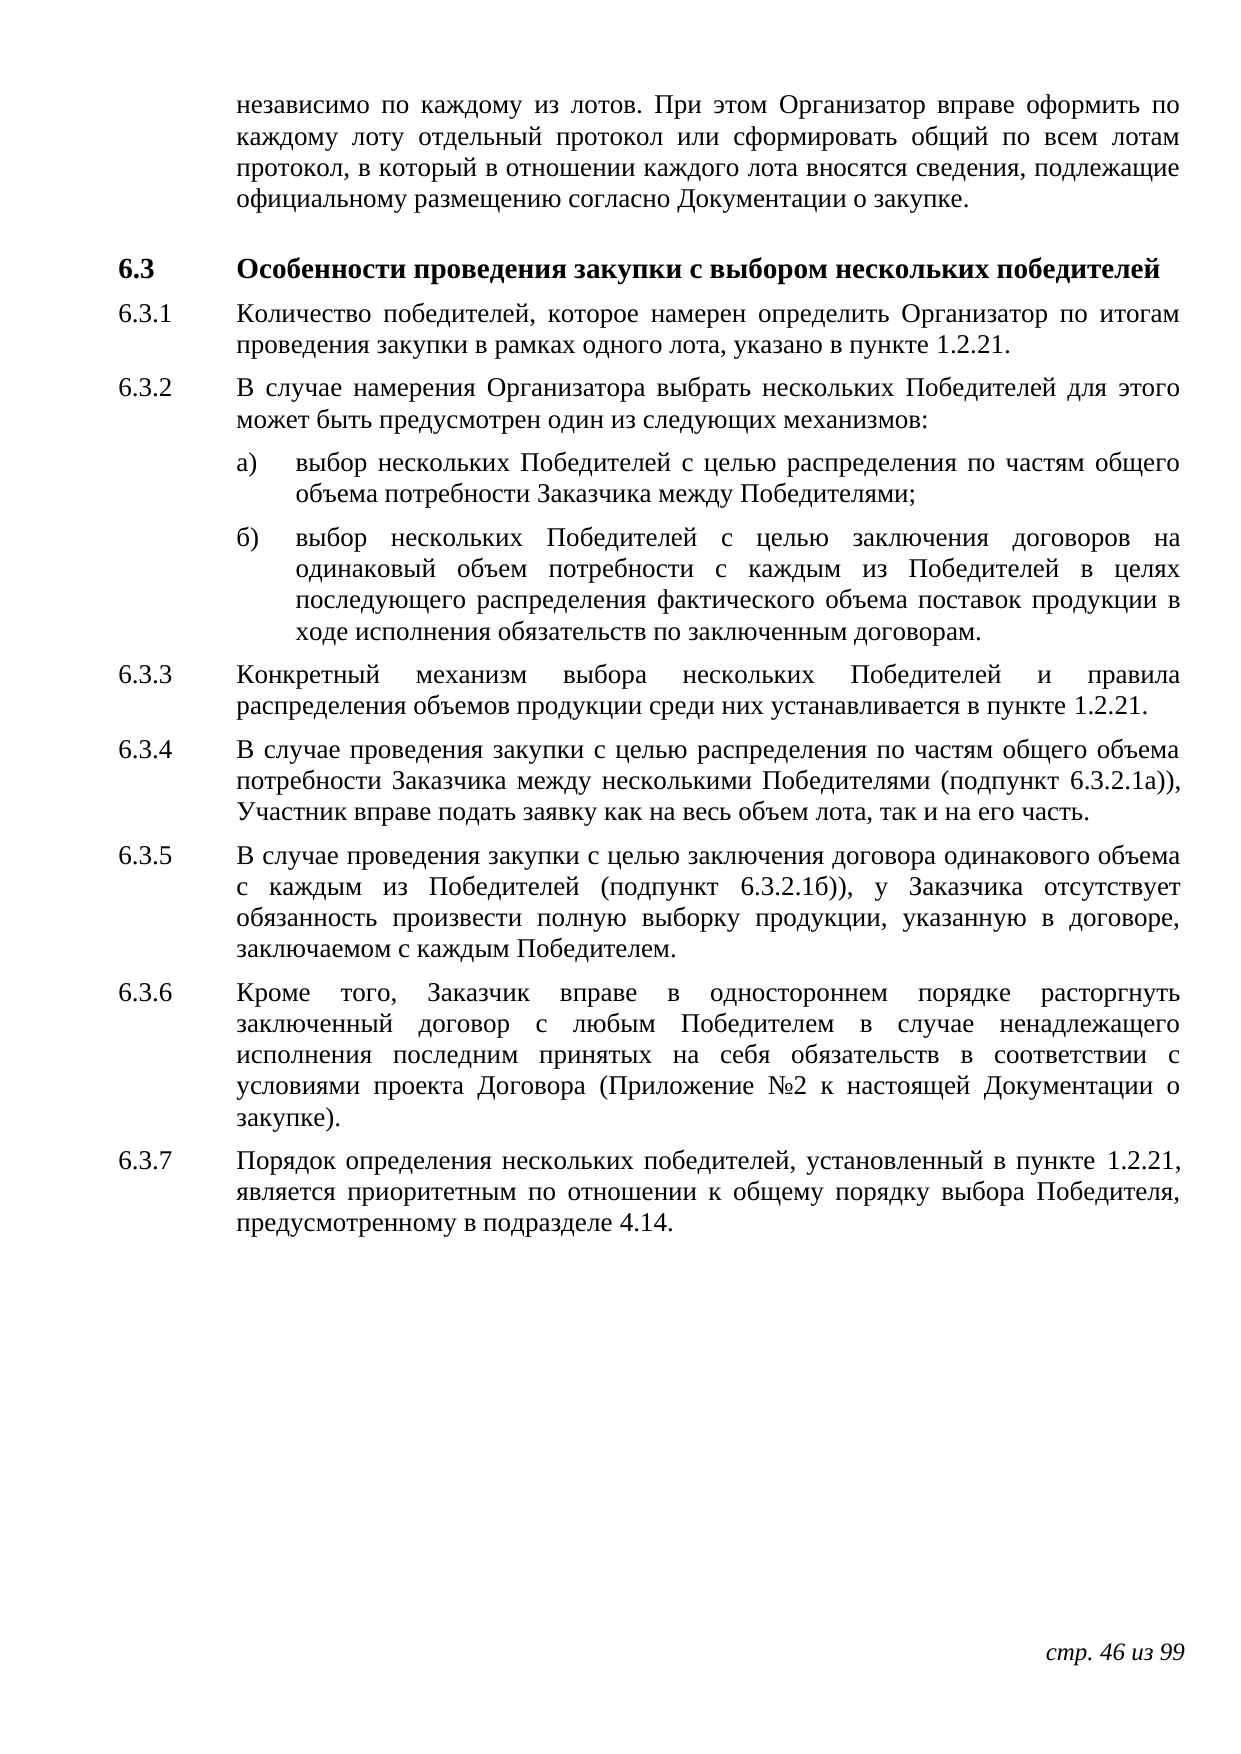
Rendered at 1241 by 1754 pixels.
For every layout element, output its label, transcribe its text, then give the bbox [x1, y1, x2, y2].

text Количество победителей, которое намерен определить Организатор по итогам проведения закупки в рамках одного лота, указано в пункте 1.2.21. [118, 297, 1181, 359]
text выбор нескольких Победителей с целью распределения по частям общего объема потребности Заказчика между Победителями; [236, 446, 1181, 509]
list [118, 89, 1181, 213]
text Кроме того, Заказчик вправе в одностороннем порядке расторгнуть заключенный договор с любым Победителем в случае ненадлежащего исполнения последним принятых на себя обязательств в соответствии с условиями проекта Договора (Приложение №2 к настоящей Документации о закупке). [118, 976, 1181, 1132]
subtitle Особенности проведения закупки с выбором нескольких победителей [118, 251, 1181, 284]
text Порядок определения нескольких победителей, установленный в пункте 1.2.21, является приоритетным по отношении к общему порядку выбора Победителя, предусмотренному в подразделе 4.14. [118, 1144, 1181, 1238]
text выбор нескольких Победителей с целью заключения договоров на одинаковый объем потребности с каждым из Победителей в целях последующего распределения фактического объема поставок продукции в ходе исполнения обязательств по заключенным договорам. [236, 521, 1181, 646]
text В случае проведения закупки с целью заключения договора одинакового объема с каждым из Победителей (подпункт 6.3.2б)), у Заказчика отсутствует обязанность произвести полную выборку продукции, указанную в договоре, заключаемом с каждым Победителем. [118, 839, 1181, 963]
text В случае проведения закупки с целью распределения по частям общего объема потребности Заказчика между несколькими Победителями (подпункт 6.3.2а)), Участник вправе подать заявку как на весь объем лота, так и на его часть. [118, 733, 1181, 826]
text В случае намерения Организатора выбрать нескольких Победителей для этого может быть предусмотрен один из следующих механизмов: [118, 372, 1181, 434]
text Конкретный механизм выбора нескольких Победителей и правила распределения объемов продукции среди них устанавливается в пункте 1.2.21. [118, 658, 1181, 721]
